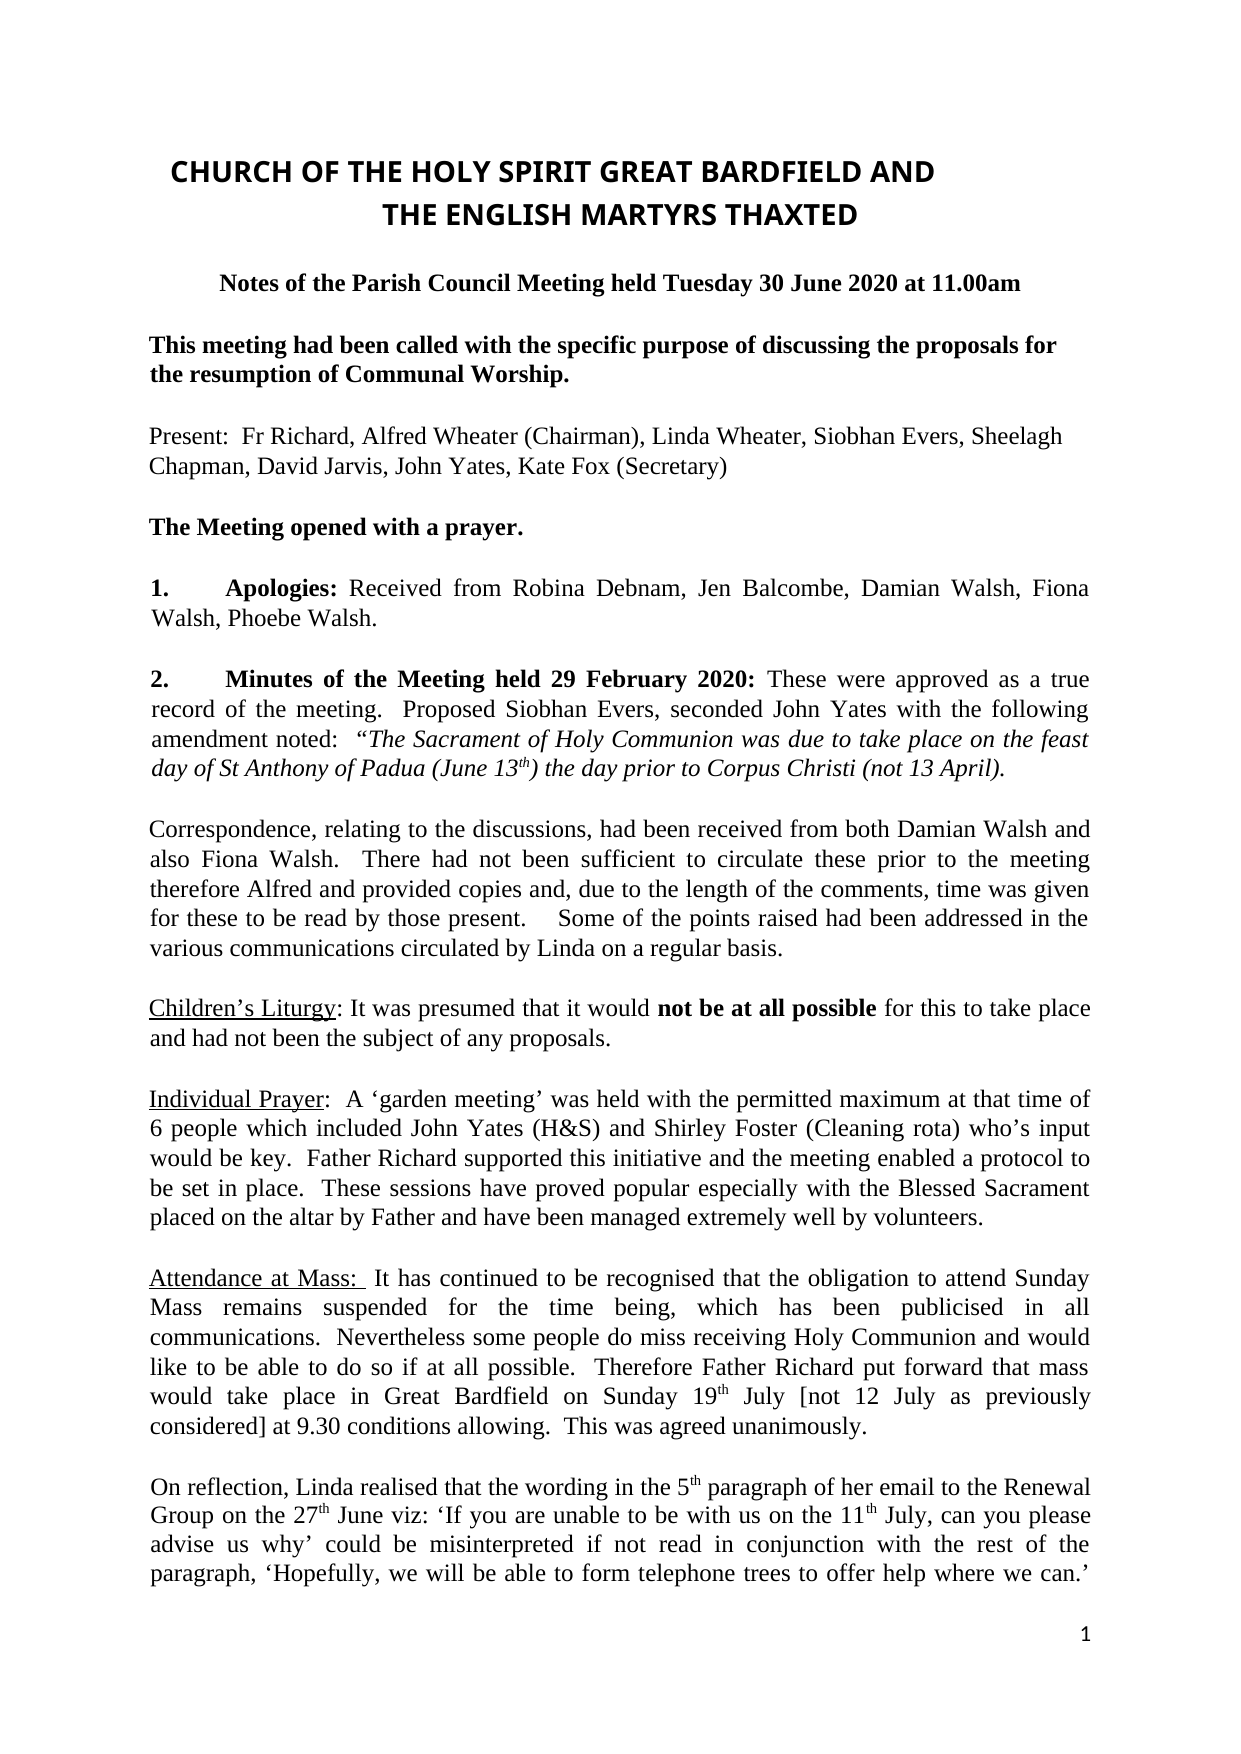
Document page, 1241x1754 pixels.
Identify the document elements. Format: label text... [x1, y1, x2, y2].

text Children’s Liturgy: It was presumed that it would not be at all possible for this to take place and had not been the subject of any proposals. [148, 993, 1091, 1052]
text Present: Fr Richard, Alfred Wheater (Chairman), Linda Wheater, Siobhan Evers, Sheelagh [148, 421, 1091, 450]
text This meeting had been called with the specific purpose of discussing the proposals for the resumption of Communal Worship. [148, 330, 1091, 388]
list Minutes of the Meeting held 29 February 2020: These were approved as a true record of the meeting. Proposed Siobhan Evers, seconded John Yates with the following amendment noted: “The Sacrament of Holy Communion was due to take place on the feast day of St Anthony of Padua (June 13th) the day prior to Corpus Christi (not 13 April). [150, 664, 1090, 782]
text CHURCH OF THE HOLY SPIRIT GREAT BARDFIELD AND [170, 151, 1091, 191]
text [150, 1472, 1091, 1587]
text Notes of the Parish Council Meeting held Tuesday 30 June 2020 at 11.00am [150, 268, 1090, 297]
text Individual Prayer: A ‘garden meeting’ was held with the permitted maximum at that time of 6 people which included John Yates (H&S) and Shirley Foster (Cleaning rota) who’s input would be key. Father Richard supported this initiative and the meeting enabled a protocol to be set in place. These sessions have proved popular especially with the Blessed Sacrament placed on the altar by Father and have been managed extremely well by volunteers. [148, 1084, 1091, 1231]
text THE ENGLISH MARTYRS THAXTED [150, 194, 1090, 234]
text Attendance at Mass: It has continued to be recognised that the obligation to attend Sunday Mass remains suspended for the time being, which has been publicised in all communications. Nevertheless some people do miss receiving Holy Communion and would like to be able to do so if at all possible. Therefore Father Richard put forward that mass would take place in Great Bardfield on Sunday 19th July [not 12 July as previously considered] at 9.30 conditions allowing. This was agreed unanimously. [148, 1263, 1091, 1439]
text Correspondence, relating to the discussions, had been received from both Damian Walsh and also Fiona Walsh. There had not been sufficient to circulate these prior to the meeting therefore Alfred and provided copies and, due to the length of the comments, time was given for these to be read by those present. Some of the points raised had been addressed in the various communications circulated by Linda on a regular basis. [148, 814, 1091, 962]
text The Meeting opened with a prayer. [148, 512, 1091, 541]
list Apologies: Received from Robina Debnam, Jen Balcombe, Damian Walsh, Fiona Walsh, Phoebe Walsh. [150, 573, 1090, 632]
text Chapman, David Jarvis, John Yates, Kate Fox (Secretary) [148, 451, 1091, 480]
